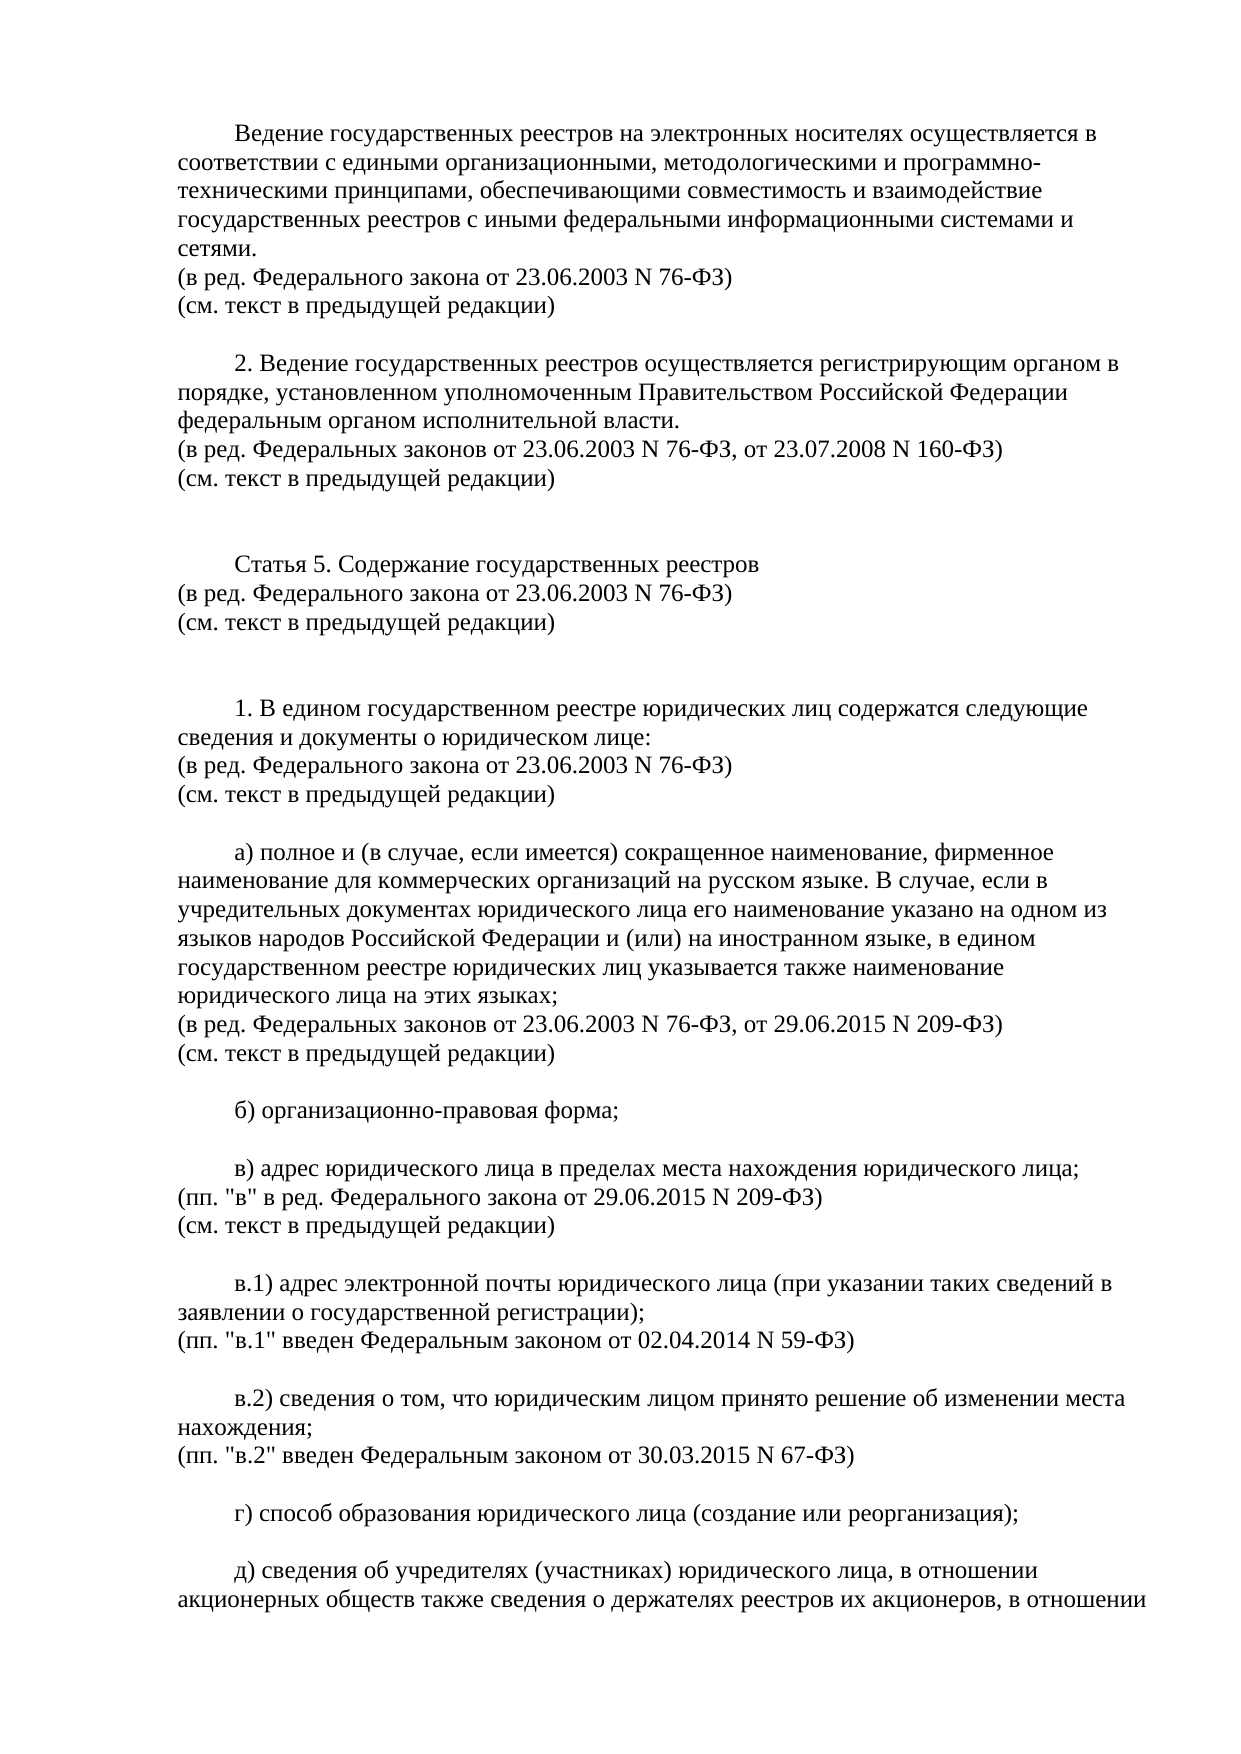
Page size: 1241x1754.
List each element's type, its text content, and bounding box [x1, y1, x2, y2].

text (в ред. Федерального закона от 23.06.2003 N 76-ФЗ) [177, 751, 1152, 779]
text в) адрес юридического лица в пределах места нахождения юридического лица; [177, 1153, 1152, 1182]
text Статья 5. Содержание государственных реестров [177, 549, 1152, 578]
text (в ред. Федеральных законов от 23.06.2003 N 76-ФЗ, от 23.07.2008 N 160-ФЗ) [177, 434, 1152, 463]
text (пп. "в" в ред. Федерального закона от 29.06.2015 N 209-ФЗ) [177, 1182, 1152, 1211]
text (пп. "в.1" введен Федеральным законом от 02.04.2014 N 59-ФЗ) [177, 1326, 1152, 1354]
text г) способ образования юридического лица (создание или реорганизация); [177, 1498, 1152, 1527]
text 2. Ведение государственных реестров осуществляется регистрирующим органом в порядке, установленном уполномоченным Правительством Российской Федерации федеральным органом исполнительной власти. [177, 348, 1152, 434]
text (в ред. Федерального закона от 23.06.2003 N 76-ФЗ) [177, 262, 1152, 291]
text Ведение государственных реестров на электронных носителях осуществляется в соответствии с едиными организационными, методологическими и программно-техническими принципами, обеспечивающими совместимость и взаимодействие государственных реестров с иными федеральными информационными системами и сетями. [177, 118, 1152, 262]
text (в ред. Федерального закона от 23.06.2003 N 76-ФЗ) [177, 578, 1152, 607]
text а) полное и (в случае, если имеется) сокращенное наименование, фирменное наименование для коммерческих организаций на русском языке. В случае, если в учредительных документах юридического лица его наименование указано на одном из языков народов Российской Федерации и (или) на иностранном языке, в едином государственном реестре юридических лиц указывается также наименование юридического лица на этих языках; [177, 837, 1152, 1009]
text 1. В едином государственном реестре юридических лиц содержатся следующие сведения и документы о юридическом лице: [177, 693, 1152, 751]
text (см. текст в предыдущей редакции) [177, 463, 1152, 492]
text (см. текст в предыдущей редакции) [177, 1038, 1152, 1067]
text в.1) адрес электронной почты юридического лица (при указании таких сведений в заявлении о государственной регистрации); [177, 1268, 1152, 1326]
text (см. текст в предыдущей редакции) [177, 607, 1152, 636]
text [177, 1556, 1152, 1613]
text (пп. "в.2" введен Федеральным законом от 30.03.2015 N 67-ФЗ) [177, 1441, 1152, 1469]
text б) организационно-правовая форма; [177, 1096, 1152, 1124]
text в.2) сведения о том, что юридическим лицом принято решение об изменении места нахождения; [177, 1383, 1152, 1441]
text (см. текст в предыдущей редакции) [177, 291, 1152, 319]
text (в ред. Федеральных законов от 23.06.2003 N 76-ФЗ, от 29.06.2015 N 209-ФЗ) [177, 1009, 1152, 1038]
text (см. текст в предыдущей редакции) [177, 779, 1152, 808]
text (см. текст в предыдущей редакции) [177, 1211, 1152, 1239]
